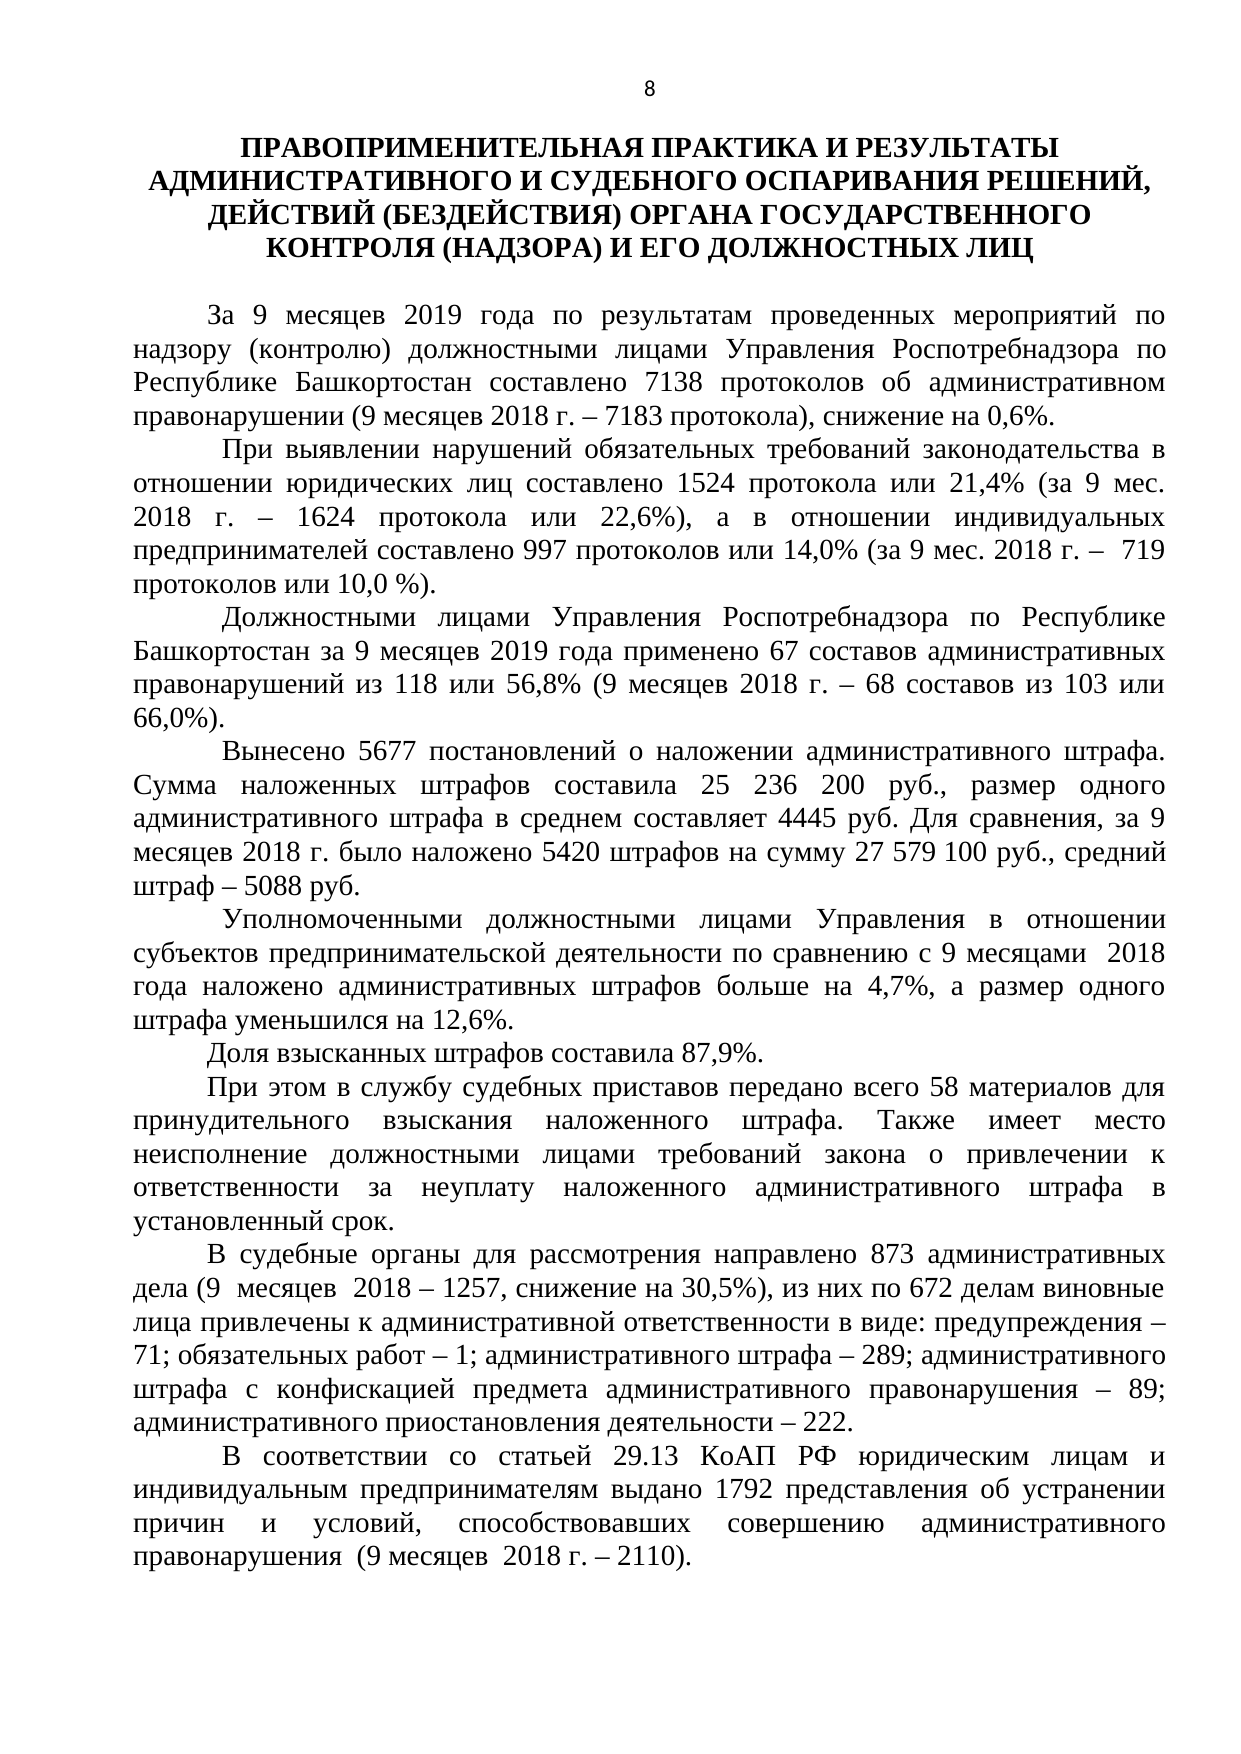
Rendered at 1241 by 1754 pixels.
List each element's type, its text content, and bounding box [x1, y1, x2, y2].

text Вынесено 5677 постановлений о наложении административного штрафа. Сумма наложенных штрафов составила 25 236 200 руб., размер одного административного штрафа в среднем составляет 4445 руб. Для сравнения, за 9 месяцев 2018 г. было наложено 5420 штрафов на сумму 27 579 100 руб., средний штраф – 5088 руб. [133, 733, 1167, 901]
text При выявлении нарушений обязательных требований законодательства в отношении юридических лиц составлено 1524 протокола или 21,4% (за 9 мес. 2018 г. – 1624 протокола или 22,6%), а в отношении индивидуальных предпринимателей составлено 997 протоколов или 14,0% (за 9 мес. 2018 г. – 719 протоколов или 10,0 %). [133, 432, 1167, 599]
text В соответствии со статьей 29.13 КоАП РФ юридическим лицам и индивидуальным предпринимателям выдано 1792 представления об устранении причин и условий, способствовавших совершению административного правонарушения (9 месяцев 2018 г. – 2110). [133, 1438, 1167, 1572]
text В судебные органы для рассмотрения направлено 873 административных дела (9 месяцев 2018 – 1257, снижение на 30,5%), из них по 672 делам виновные лица привлечены к административной ответственности в виде: предупреждения – 71; обязательных работ – 1; административного штрафа – 289; административного штрафа с конфискацией предмета административного правонарушения – 89; административного приостановления деятельности – 222. [133, 1237, 1167, 1438]
text При этом в службу судебных приставов передано всего 58 материалов для принудительного взыскания наложенного штрафа. Также имеет место неисполнение должностными лицами требований закона о привлечении к ответственности за неуплату наложенного административного штрафа в установленный срок. [133, 1069, 1167, 1237]
text За 9 месяцев 2019 года по результатам проведенных мероприятий по надзору (контролю) должностными лицами Управления Роспотребнадзора по Республике Башкортостан составлено 7138 протоколов об административном правонарушении (9 месяцев 2018 г. – 7183 протокола), снижение на 0,6%. [133, 297, 1167, 432]
text Уполномоченными должностными лицами Управления в отношении субъектов предпринимательской деятельности по сравнению с 9 месяцами 2018 года наложено административных штрафов больше на 4,7%, а размер одного штрафа уменьшился на 12,6%. [133, 901, 1167, 1035]
text Доля взысканных штрафов составила 87,9%. [133, 1035, 1167, 1069]
text ПРАВОПРИМЕНИТЕЛЬНАЯ ПРАКТИКА И РЕЗУЛЬТАТЫ АДМИНИСТРАТИВНОГО И СУДЕБНОГО ОСПАРИВАНИЯ РЕШЕНИЙ, ДЕЙСТВИЙ (БЕЗДЕЙСТВИЯ) ОРГАНА ГОСУДАРСТВЕННОГО КОНТРОЛЯ (НАДЗОРА) И ЕГО ДОЛЖНОСТНЫХ ЛИЦ [133, 130, 1167, 264]
text Должностными лицами Управления Роспотребнадзора по Республике Башкортостан за 9 месяцев 2019 года применено 67 составов административных правонарушений из 118 или 56,8% (9 месяцев 2018 г. – 68 составов из 103 или 66,0%). [133, 599, 1167, 733]
